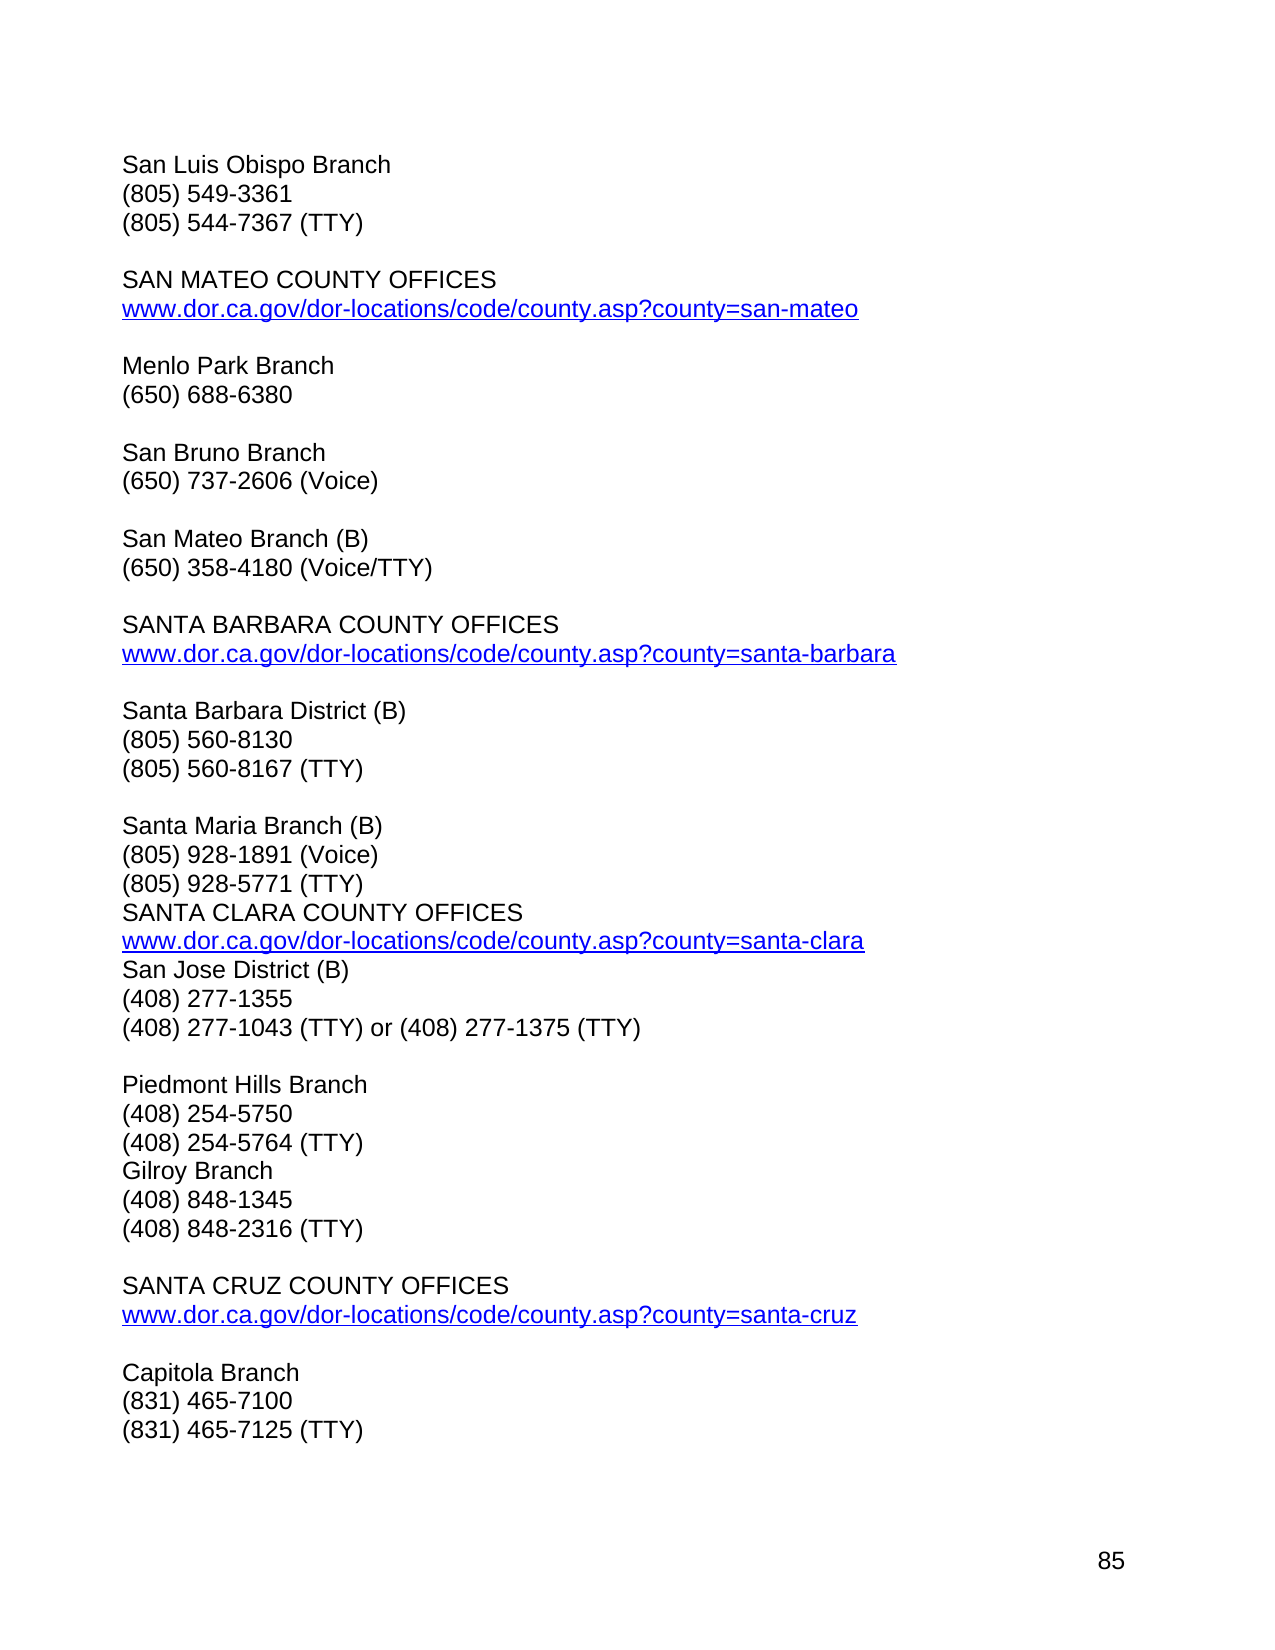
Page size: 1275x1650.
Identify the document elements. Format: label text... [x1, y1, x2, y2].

text (805) 549-3361 [122, 179, 1200, 207]
text www.dor.ca.gov/dor-locations/code/county.asp?county=santa-barbara [122, 639, 1200, 667]
text SANTA BARBARA COUNTY OFFICES [122, 610, 1200, 639]
text SANTA CLARA COUNTY OFFICES [122, 897, 1200, 926]
text (805) 928-1891 (Voice) [122, 840, 1200, 869]
text www.dor.ca.gov/dor-locations/code/county.asp?county=santa-clara [122, 926, 1200, 955]
text www.dor.ca.gov/dor-locations/code/county.asp?county=san-mateo [122, 294, 1200, 322]
text (650) 688-6380 [122, 380, 1200, 409]
text San Luis Obispo Branch [122, 150, 1200, 179]
text www.dor.ca.gov/dor-locations/code/county.asp?county=santa-cruz [122, 1300, 1200, 1329]
text SANTA CRUZ COUNTY OFFICES [122, 1271, 1200, 1300]
text (805) 544-7367 (TTY) [122, 207, 1200, 236]
text Santa Maria Branch (B) [122, 811, 1200, 840]
text (408) 277-1043 (TTY) or (408) 277-1375 (TTY) [122, 1012, 1200, 1041]
text (805) 560-8130 [122, 725, 1200, 754]
text (408) 277-1355 [122, 984, 1200, 1012]
text (831) 465-7125 (TTY) [122, 1415, 1200, 1444]
text (408) 848-2316 (TTY) [122, 1214, 1200, 1242]
text San Jose District (B) [122, 955, 1200, 984]
text Capitola Branch [122, 1357, 1200, 1386]
text (650) 737-2606 (Voice) [122, 466, 1200, 495]
text (408) 254-5750 [122, 1099, 1200, 1127]
text Santa Barbara District (B) [122, 696, 1200, 725]
text San Mateo Branch (B) [122, 524, 1200, 552]
text (408) 848-1345 [122, 1185, 1200, 1214]
text Menlo Park Branch [122, 351, 1200, 380]
text (408) 254-5764 (TTY) [122, 1127, 1200, 1156]
text (805) 928-5771 (TTY) [122, 869, 1200, 897]
text (805) 560-8167 (TTY) [122, 754, 1200, 782]
text (831) 465-7100 [122, 1386, 1200, 1415]
text Gilroy Branch [122, 1156, 1200, 1185]
text San Bruno Branch [122, 437, 1200, 466]
text Piedmont Hills Branch [122, 1070, 1200, 1099]
text (650) 358-4180 (Voice/TTY) [122, 552, 1200, 581]
text SAN MATEO COUNTY OFFICES [122, 265, 1200, 294]
